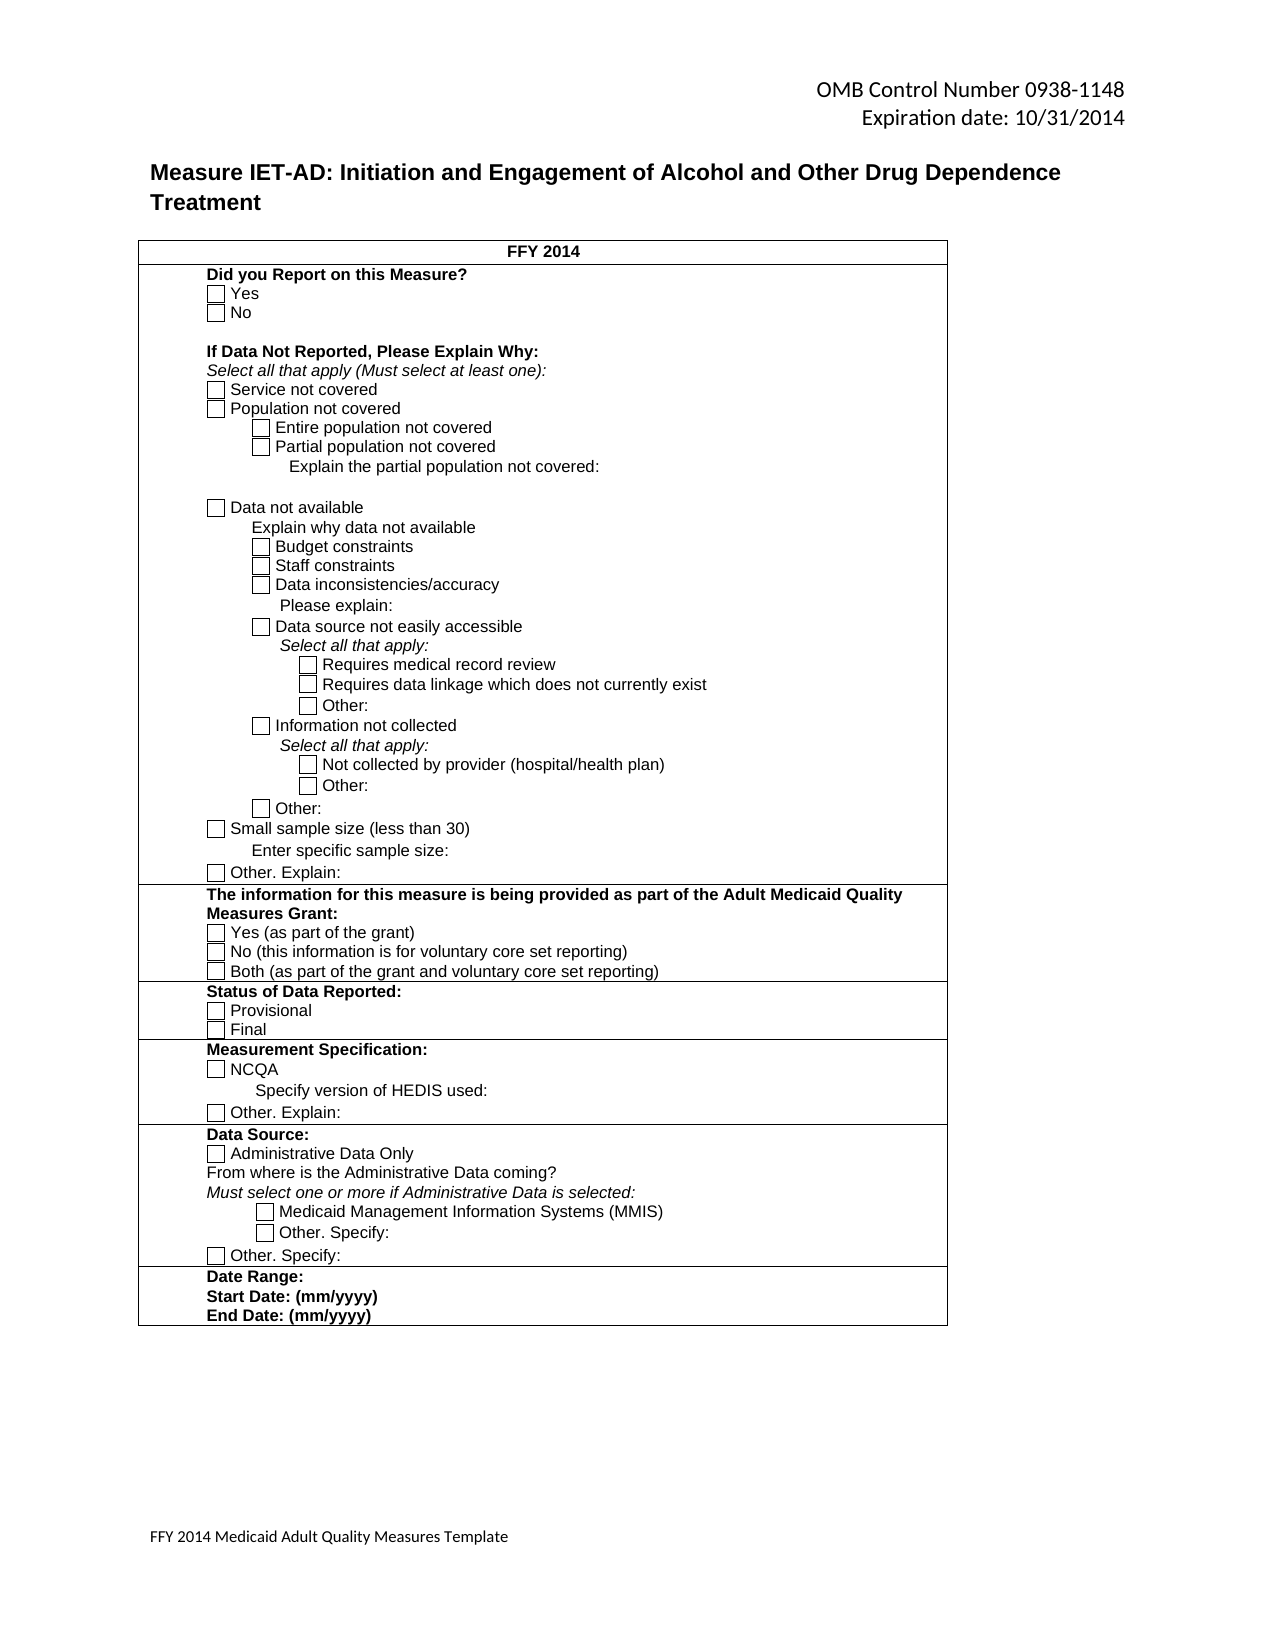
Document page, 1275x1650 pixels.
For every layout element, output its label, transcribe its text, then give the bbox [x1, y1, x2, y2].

table_cell [139, 265, 195, 884]
table_cell [139, 885, 195, 981]
table_cell Did you Report on this Measure? Yes No If Data Not Reported, Please Explain Why: Select all that apply (Must select at least one): Service not covered Population not covered Entire population not covered Partial population not covered Explain the partial population not covered: Data not available Explain why data not available Budget constraints Staff constraints Data inconsistencies/accuracy Please explain: Data source not easily accessible Select all that apply: Requires medical record review Requires data linkage which does not currently exist Other: Information not collected Select all that apply: Not collected by provider (hospital/health plan) Other: Other: Small sample size (less than 30) Enter specific sample size: Other. Explain: [195, 265, 947, 884]
table_cell [139, 1040, 195, 1124]
table_cell Status of Data Reported: Provisional Final [195, 982, 947, 1039]
table_header FFY 2014 [139, 241, 947, 264]
table_cell [139, 1267, 195, 1325]
table_cell Data Source: Administrative Data Only From where is the Administrative Data coming? Must select one or more if Administrative Data is selected: Medicaid Management Information Systems (MMIS) Other. Specify: Other. Specify: [195, 1125, 947, 1266]
table_cell [139, 1125, 195, 1266]
table_cell [139, 982, 195, 1039]
text Measure IET-AD: Initiation and Engagement of Alcohol and Other Drug Dependence Treatment [150, 159, 1125, 216]
table_cell The information for this measure is being provided as part of the Adult Medicaid Quality Measures Grant: Yes (as part of the grant) No (this information is for voluntary core set reporting) Both (as part of the grant and voluntary core set reporting) [195, 885, 947, 981]
table_cell Date Range: Start Date: (mm/yyyy) End Date: (mm/yyyy) [195, 1267, 947, 1325]
table_cell Measurement Specification: NCQA Specify version of HEDIS used: Other. Explain: [195, 1040, 947, 1124]
